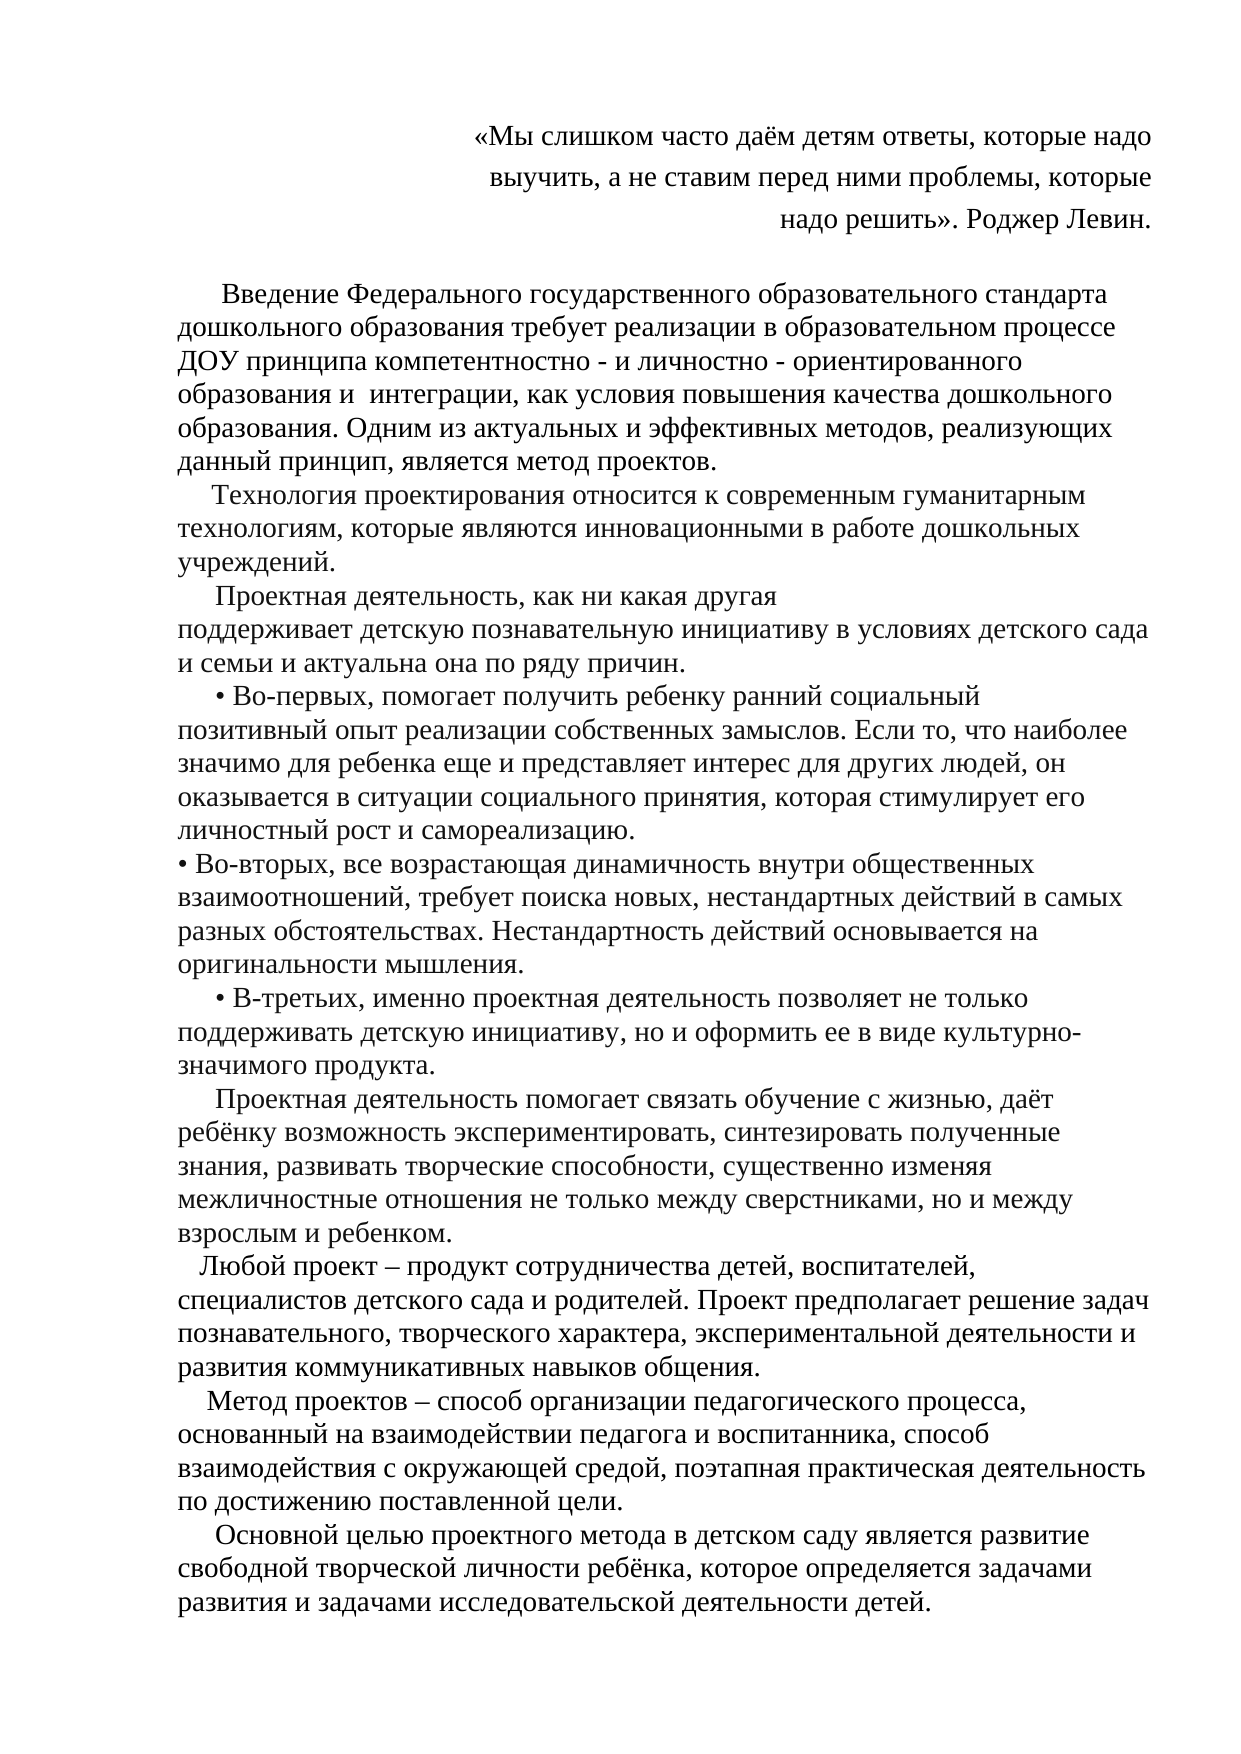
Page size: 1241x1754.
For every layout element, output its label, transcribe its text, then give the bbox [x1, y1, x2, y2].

text «Мы слишком часто даём детям ответы, которые надо [177, 118, 1152, 152]
text • Во-первых, помогает получить ребенку ранний социальный позитивный опыт реализации собственных замыслов. Если то, что наиболее значимо для ребенка еще и представляет интерес для других людей, он оказывается в ситуации социального принятия, которая стимулирует его личностный рост и самореализацию. • Во-вторых, все возрастающая динамичность внутри общественных взаимоотношений, требует поиска новых, нестандартных действий в самых разных обстоятельствах. Нестандартность действий основывается на оригинальности мышления. [177, 678, 1152, 980]
text Проектная деятельность помогает связать обучение с жизнью, даёт ребёнку возможность экспериментировать, синтезировать полученные знания, развивать творческие способности, существенно изменяя межличностные отношения не только между сверстниками, но и между взрослым и ребенком. [177, 1081, 1152, 1248]
text выучить, а не ставим перед ними проблемы, которые [177, 159, 1152, 193]
text Любой проект – продукт сотрудничества детей, воспитателей, специалистов детского сада и родителей. Проект предполагает решение задач познавательного, творческого характера, экспериментальной деятельности и развития коммуникативных навыков общения. [177, 1248, 1152, 1383]
text Технология проектирования относится к современным гуманитарным технологиям, которые являются инновационными в работе дошкольных учреждений. [177, 477, 1152, 578]
text Метод проектов – способ организации педагогического процесса, основанный на взаимодействии педагога и воспитанника, способ взаимодействия с окружающей средой, поэтапная практическая деятельность по достижению поставленной цели. [177, 1383, 1152, 1517]
text Введение Федерального государственного образовательного стандарта дошкольного образования требует реализации в образовательном процессе ДОУ принципа компетентностно - и личностно - ориентированного образования и интеграции, как условия повышения качества дошкольного образования. Одним из актуальных и эффективных методов, реализующих данный принцип, является метод проектов. [177, 276, 1152, 477]
text • В-третьих, именно проектная деятельность позволяет не только поддерживать детскую инициативу, но и оформить ее в виде культурно-значимого продукта. [177, 980, 1152, 1081]
text надо решить». Роджер Левин. [177, 201, 1152, 234]
text Проектная деятельность, как ни какая другая поддерживает детскую познавательную инициативу в условиях детского сада и семьи и актуальна она по ряду причин. [177, 578, 1152, 678]
text Основной целью проектного метода в детском саду является развитие свободной творческой личности ребёнка, которое определяется задачами развития и задачами исследовательской деятельности детей. [177, 1517, 1152, 1617]
